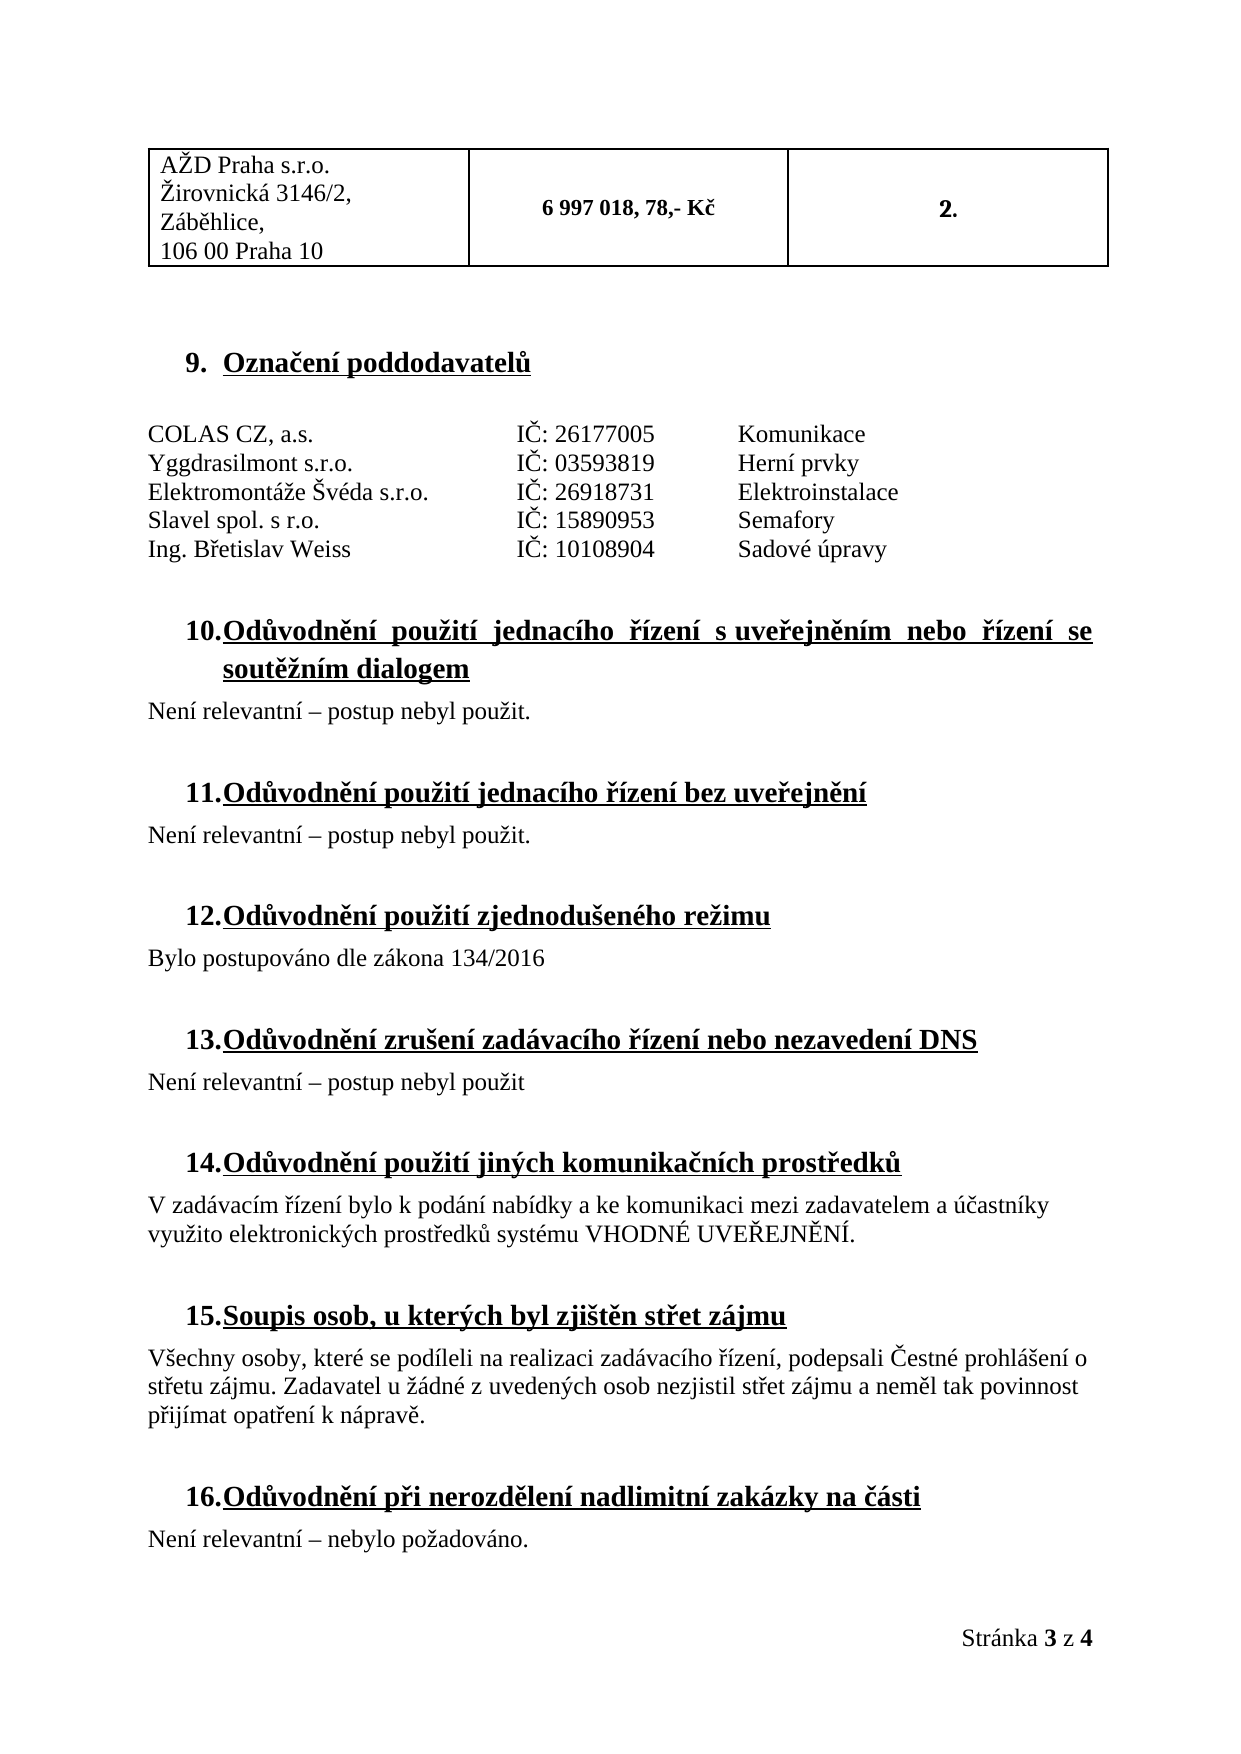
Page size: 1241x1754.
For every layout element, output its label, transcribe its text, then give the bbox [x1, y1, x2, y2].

table_cell 2. [789, 150, 1107, 265]
text V zadávacím řízení bylo k podání nabídky a ke komunikaci mezi zadavatelem a účastníky využito elektronických prostředků systému VHODNÉ UVEŘEJNĚNÍ. [148, 1190, 1093, 1248]
subtitle Odůvodnění použití jednacího řízení bez uveřejnění [185, 775, 1093, 808]
table_cell AŽD Praha s.r.o. Žirovnická 3146/2, Záběhlice, 106 00 Praha 10 [150, 150, 468, 265]
table_cell 6 997 018, 78,- Kč [470, 150, 787, 265]
text Yggdrasilmont s.r.o. IČ: 03593819 Herní prvky [148, 448, 1093, 477]
subtitle Odůvodnění použití zjednodušeného režimu [185, 898, 1093, 932]
subtitle Soupis osob, u kterých byl zjištěn střet zájmu [185, 1298, 1093, 1331]
text Elektromontáže Švéda s.r.o. IČ: 26918731 Elektroinstalace [148, 477, 1093, 505]
text COLAS CZ, a.s. IČ: 26177005 Komunikace [148, 419, 1093, 448]
text Bylo postupováno dle zákona 134/2016 [148, 943, 1093, 972]
subtitle Označení poddodavatelů [185, 346, 1093, 379]
text Není relevantní – postup nebyl použit. [148, 820, 1093, 848]
text Není relevantní – nebylo požadováno. [148, 1524, 1093, 1552]
text Není relevantní – postup nebyl použit. [148, 696, 1093, 725]
subtitle Odůvodnění použití jednacího řízení s uveřejněním nebo řízení se soutěžním dialogem [185, 613, 1093, 685]
text Ing. Břetislav Weiss IČ: 10108904 Sadové úpravy [148, 534, 1093, 563]
subtitle Odůvodnění zrušení zadávacího řízení nebo nezavedení DNS [185, 1022, 1093, 1056]
text Není relevantní – postup nebyl použit [148, 1067, 1093, 1096]
subtitle Odůvodnění použití jiných komunikačních prostředků [185, 1146, 1093, 1179]
subtitle Odůvodnění při nerozdělení nadlimitní zakázky na části [185, 1479, 1093, 1512]
text Slavel spol. s r.o. IČ: 15890953 Semafory [148, 505, 1093, 534]
text Všechny osoby, které se podíleli na realizaci zadávacího řízení, podepsali Čestné prohlášení o střetu zájmu. Zadavatel u žádné z uvedených osob nezjistil střet zájmu a neměl tak povinnost přijímat opatření k nápravě. [148, 1343, 1093, 1429]
